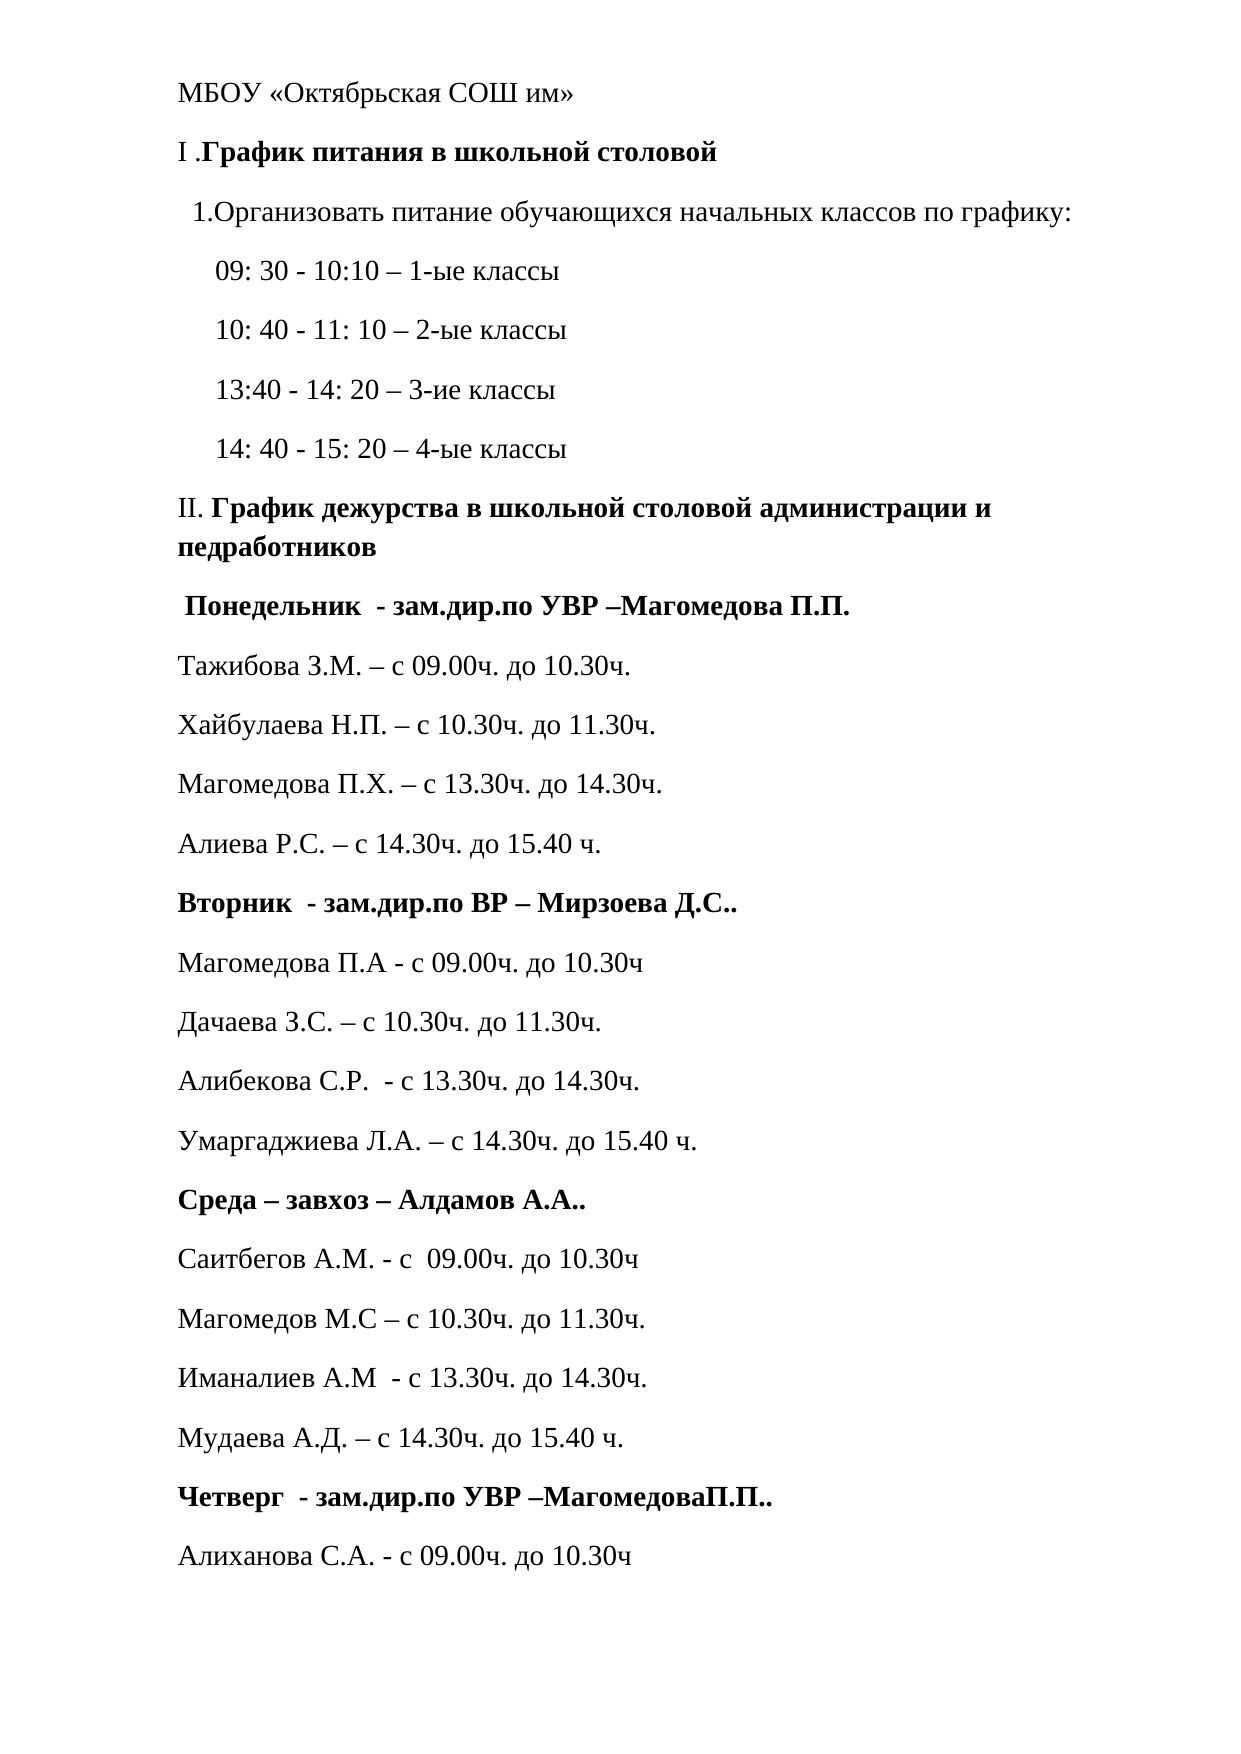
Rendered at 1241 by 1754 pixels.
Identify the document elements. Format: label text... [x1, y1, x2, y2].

text Мудаева А.Д. – с 14.30ч. до 15.40 ч. [177, 1420, 1152, 1453]
text Саитбегов А.М. - с 09.00ч. до 10.30ч [177, 1242, 1152, 1275]
text 13:40 - 14: 20 – 3-ие классы [215, 372, 1152, 405]
text Алиханова С.А. - с 09.00ч. до 10.30ч [177, 1538, 1152, 1572]
text Вторник - зам.дир.по ВР – Мирзоева Д.С.. [177, 885, 1152, 919]
text Умаргаджиева Л.А. – с 14.30ч. до 15.40 ч. [177, 1123, 1152, 1156]
text Магомедова П.А - с 09.00ч. до 10.30ч [177, 945, 1152, 978]
text 1.Организовать питание обучающихся начальных классов по графику: [177, 194, 1152, 227]
text Среда – завхоз – Алдамов А.А.. [177, 1182, 1152, 1216]
text Четверг - зам.дир.по УВР –МагомедоваП.П.. [177, 1479, 1152, 1513]
text Тажибова З.М. – с 09.00ч. до 10.30ч. [177, 648, 1152, 681]
text Дачаева З.С. – с 10.30ч. до 11.30ч. [177, 1004, 1152, 1038]
text Магомедов М.С – с 10.30ч. до 11.30ч. [177, 1301, 1152, 1334]
text II. График дежурства в школьной столовой администрации и педработников [177, 491, 1152, 563]
text I .График питания в школьной столовой [177, 134, 1152, 168]
text Хайбулаева Н.П. – с 10.30ч. до 11.30ч. [177, 707, 1152, 741]
text 09: 30 - 10:10 – 1-ые классы [215, 253, 1152, 287]
text Иманалиев А.М - с 13.30ч. до 14.30ч. [177, 1360, 1152, 1394]
text Алибекова С.Р. - с 13.30ч. до 14.30ч. [177, 1063, 1152, 1097]
text Алиева Р.С. – с 14.30ч. до 15.40 ч. [177, 826, 1152, 859]
text 14: 40 - 15: 20 – 4-ые классы [215, 431, 1152, 465]
text 10: 40 - 11: 10 – 2-ые классы [215, 312, 1152, 346]
text Магомедова П.Х. – с 13.30ч. до 14.30ч. [177, 767, 1152, 800]
text Понедельник - зам.дир.по УВР –Магомедова П.П. [177, 588, 1152, 622]
text МБОУ «Октябрьская СОШ им» [177, 75, 1152, 108]
